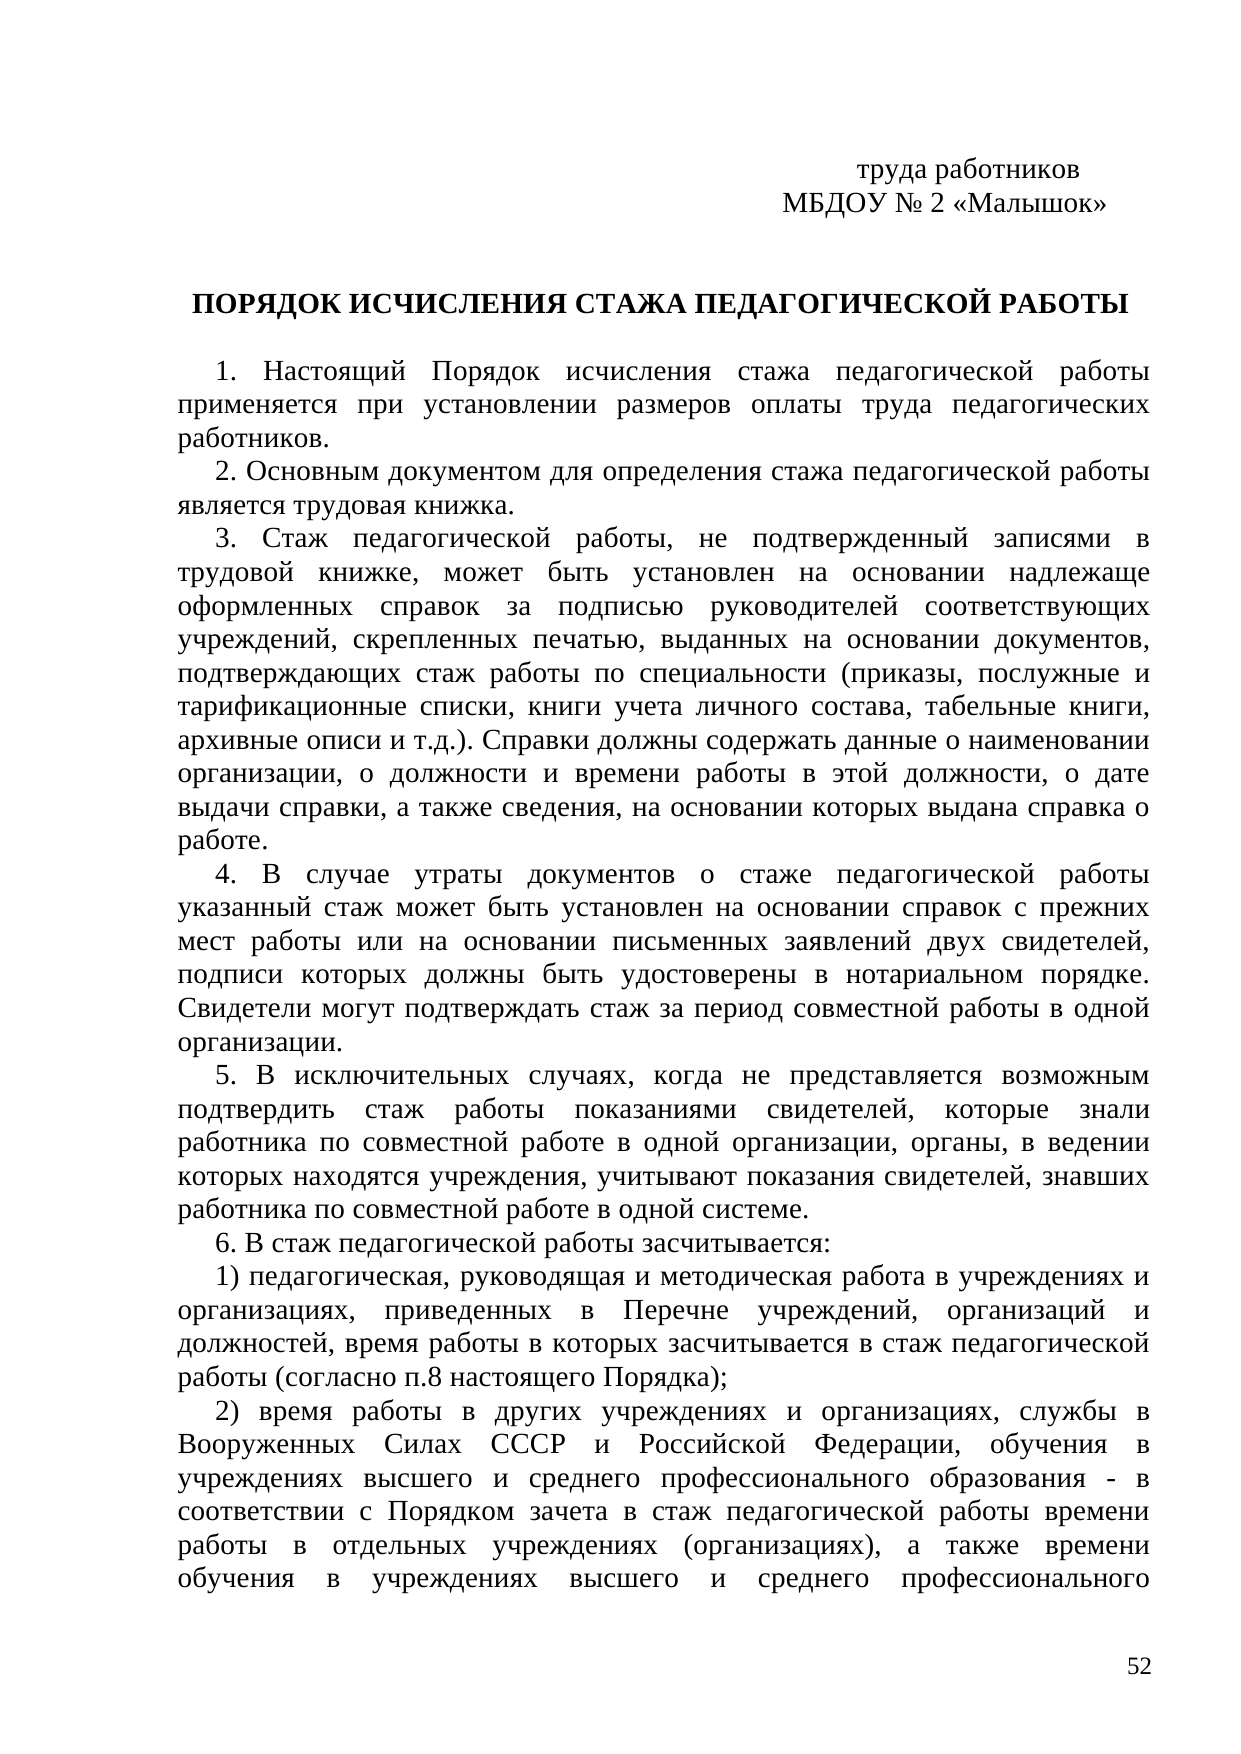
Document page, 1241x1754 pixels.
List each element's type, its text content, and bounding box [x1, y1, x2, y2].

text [177, 1393, 1152, 1594]
text 1. Настоящий Порядок исчисления стажа педагогической работы применяется при установлении размеров оплаты труда педагогических работников. [177, 319, 1152, 453]
text 5. В исключительных случаях, когда не представляется возможным подтвердить стаж работы показаниями свидетелей, которые знали работника по совместной работе в одной организации, органы, в ведении которых находятся учреждения, учитывают показания свидетелей, знавших работника по совместной работе в одной системе. [177, 1057, 1152, 1225]
text 3. Стаж педагогической работы, не подтвержденный записями в трудовой книжке, может быть установлен на основании надлежаще оформленных справок за подписью руководителей соответствующих учреждений, скрепленных печатью, выданных на основании документов, подтверждающих стаж работы по специальности (приказы, послужные и тарификационные списки, книги учета личного состава, табельные книги, архивные описи и т.д.). Справки должны содержать данные о наименовании организации, о должности и времени работы в этой должности, о дате выдачи справки, а также сведения, на основании которых выдана справка о работе. [177, 521, 1152, 856]
text 6. В стаж педагогической работы засчитывается: [177, 1225, 1152, 1258]
text ПОРЯДОК ИСЧИСЛЕНИЯ СТАЖА ПЕДАГОГИЧЕСКОЙ РАБОТЫ [177, 286, 1152, 319]
text 4. В случае утраты документов о стаже педагогической работы указанный стаж может быть установлен на основании справок с прежних мест работы или на основании письменных заявлений двух свидетелей, подписи которых должны быть удостоверены в нотариальном порядке. Свидетели могут подтверждать стаж за период совместной работы в одной организации. [177, 856, 1152, 1057]
text МБДОУ № 2 «Малышок» [177, 185, 1152, 219]
text 1) педагогическая, руководящая и методическая работа в учреждениях и организациях, приведенных в Перечне учреждений, организаций и должностей, время работы в которых засчитывается в стаж педагогической работы (согласно п.8 настоящего Порядка); [177, 1258, 1152, 1393]
text 2. Основным документом для определения стажа педагогической работы является трудовая книжка. [177, 453, 1152, 521]
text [177, 118, 1152, 185]
